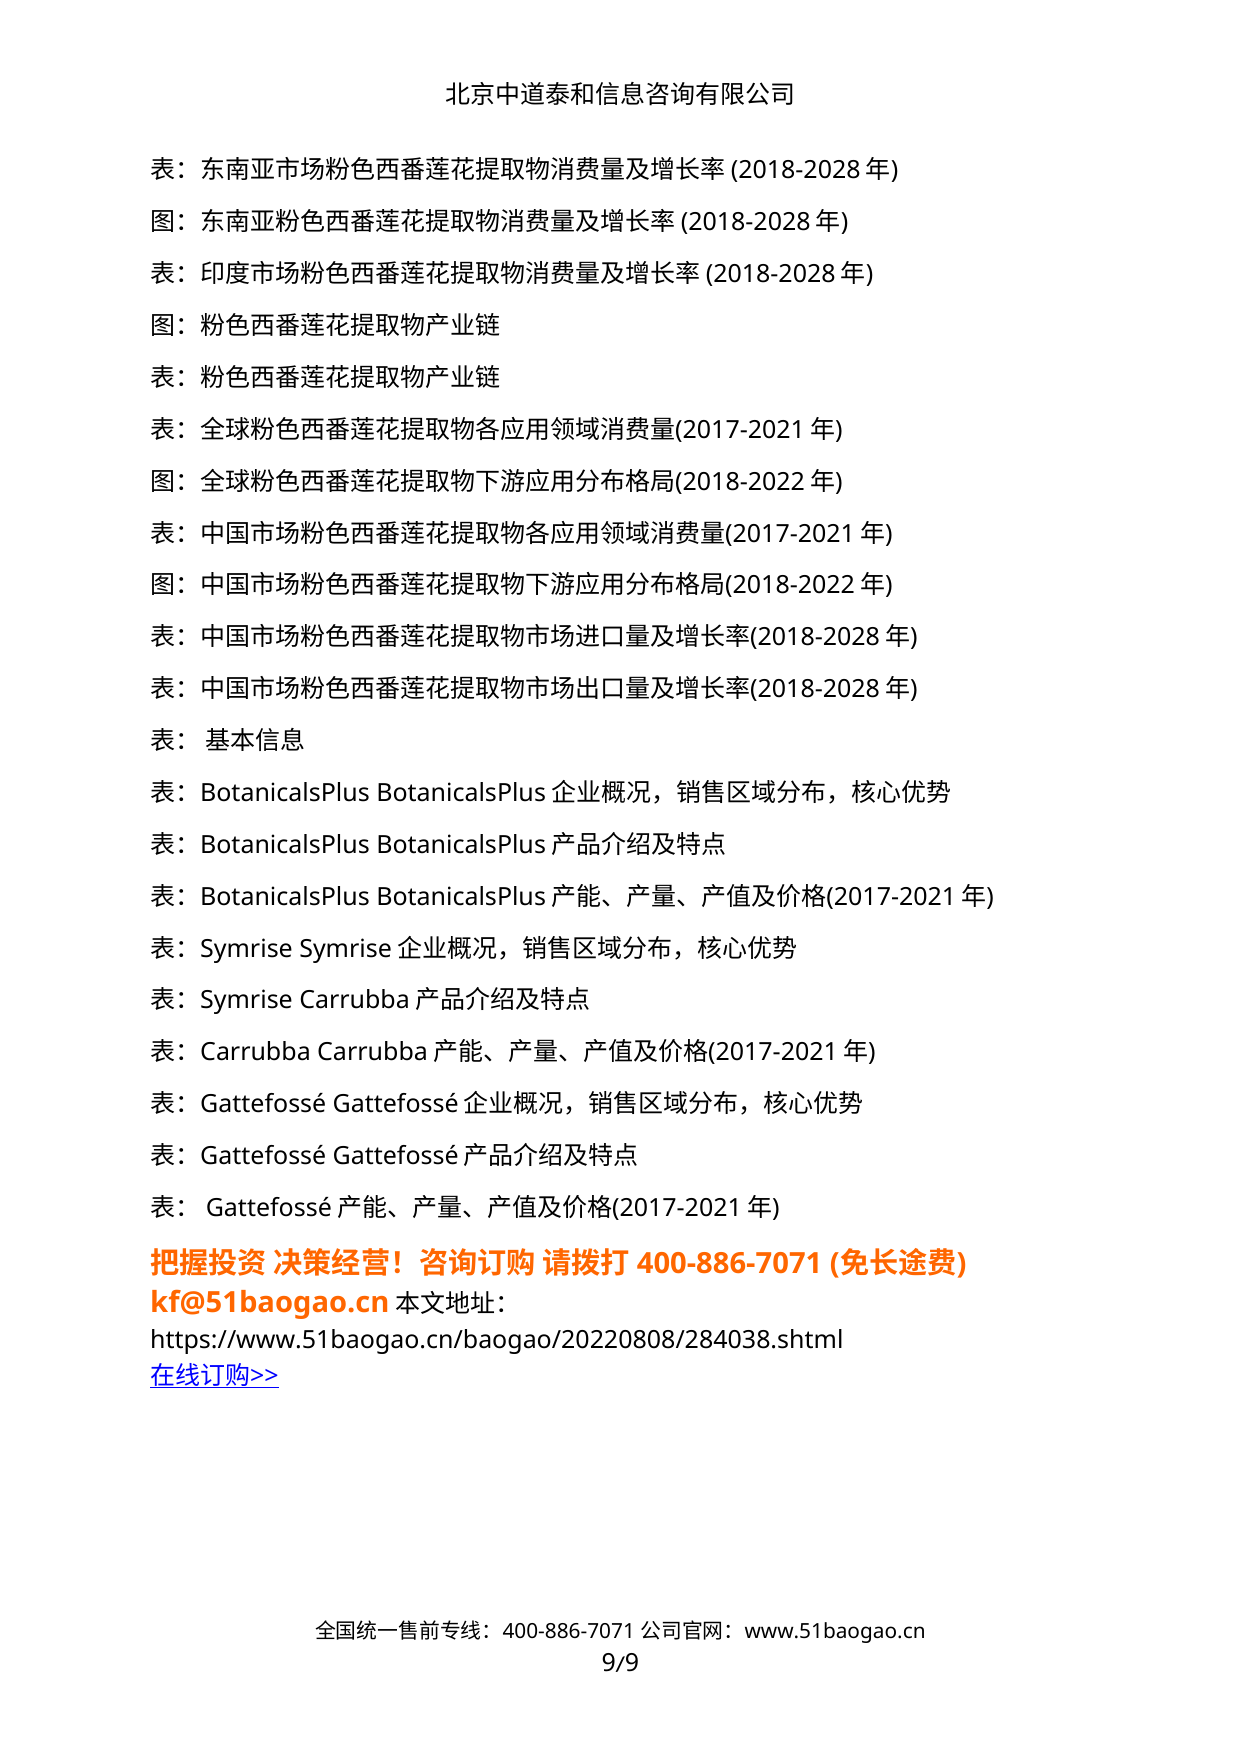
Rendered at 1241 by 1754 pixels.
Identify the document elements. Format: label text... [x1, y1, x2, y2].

text 图：中国市场粉色西番莲花提取物下游应用分布格局(2018-2022年) [150, 565, 1090, 601]
text 表：东南亚市场粉色西番莲花提取物消费量及增长率 (2018-2028年) [150, 150, 1090, 186]
text 图：全球粉色西番莲花提取物下游应用分布格局(2018-2022年) [150, 461, 1090, 497]
text 表：粉色西番莲花提取物产业链 [150, 357, 1090, 394]
text 表：中国市场粉色西番莲花提取物市场出口量及增长率(2018-2028年) [150, 669, 1090, 705]
text 表：Gattefossé Gattefossé企业概况，销售区域分布，核心优势 [150, 1084, 1090, 1120]
text 表：BotanicalsPlus BotanicalsPlus产品介绍及特点 [150, 824, 1090, 861]
text 表：Carrubba Carrubba产能、产量、产值及价格(2017-2021年) [150, 1032, 1090, 1068]
text 表：中国市场粉色西番莲花提取物各应用领域消费量(2017-2021年) [150, 513, 1090, 549]
text 在线订购>> [150, 1356, 1090, 1392]
text 表：Symrise Symrise企业概况，销售区域分布，核心优势 [150, 928, 1090, 964]
text 图：东南亚粉色西番莲花提取物消费量及增长率 (2018-2028年) [150, 202, 1090, 238]
text 表：印度市场粉色西番莲花提取物消费量及增长率 (2018-2028年) [150, 254, 1090, 290]
text 表：Symrise Carrubba产品介绍及特点 [150, 980, 1090, 1016]
text 表：全球粉色西番莲花提取物各应用领域消费量(2017-2021年) [150, 409, 1090, 446]
text 表：Gattefossé Gattefossé产品介绍及特点 [150, 1136, 1090, 1172]
text 表：中国市场粉色西番莲花提取物市场进口量及增长率(2018-2028年) [150, 617, 1090, 653]
text 表： 基本信息 [150, 721, 1090, 757]
text 表：BotanicalsPlus BotanicalsPlus产能、产量、产值及价格(2017-2021年) [150, 876, 1090, 912]
text 把握投资 决策经营！咨询订购 请拨打 400-886-7071 (免长途费) kf@51baogao.cn本文地址：https://www.51baogao.cn/baogao/20220808/284038.shtml [150, 1239, 1090, 1356]
text 图：粉色西番莲花提取物产业链 [150, 306, 1090, 342]
text 表：BotanicalsPlus BotanicalsPlus企业概况，销售区域分布，核心优势 [150, 772, 1090, 809]
text 表： Gattefossé产能、产量、产值及价格(2017-2021年) [150, 1187, 1090, 1224]
